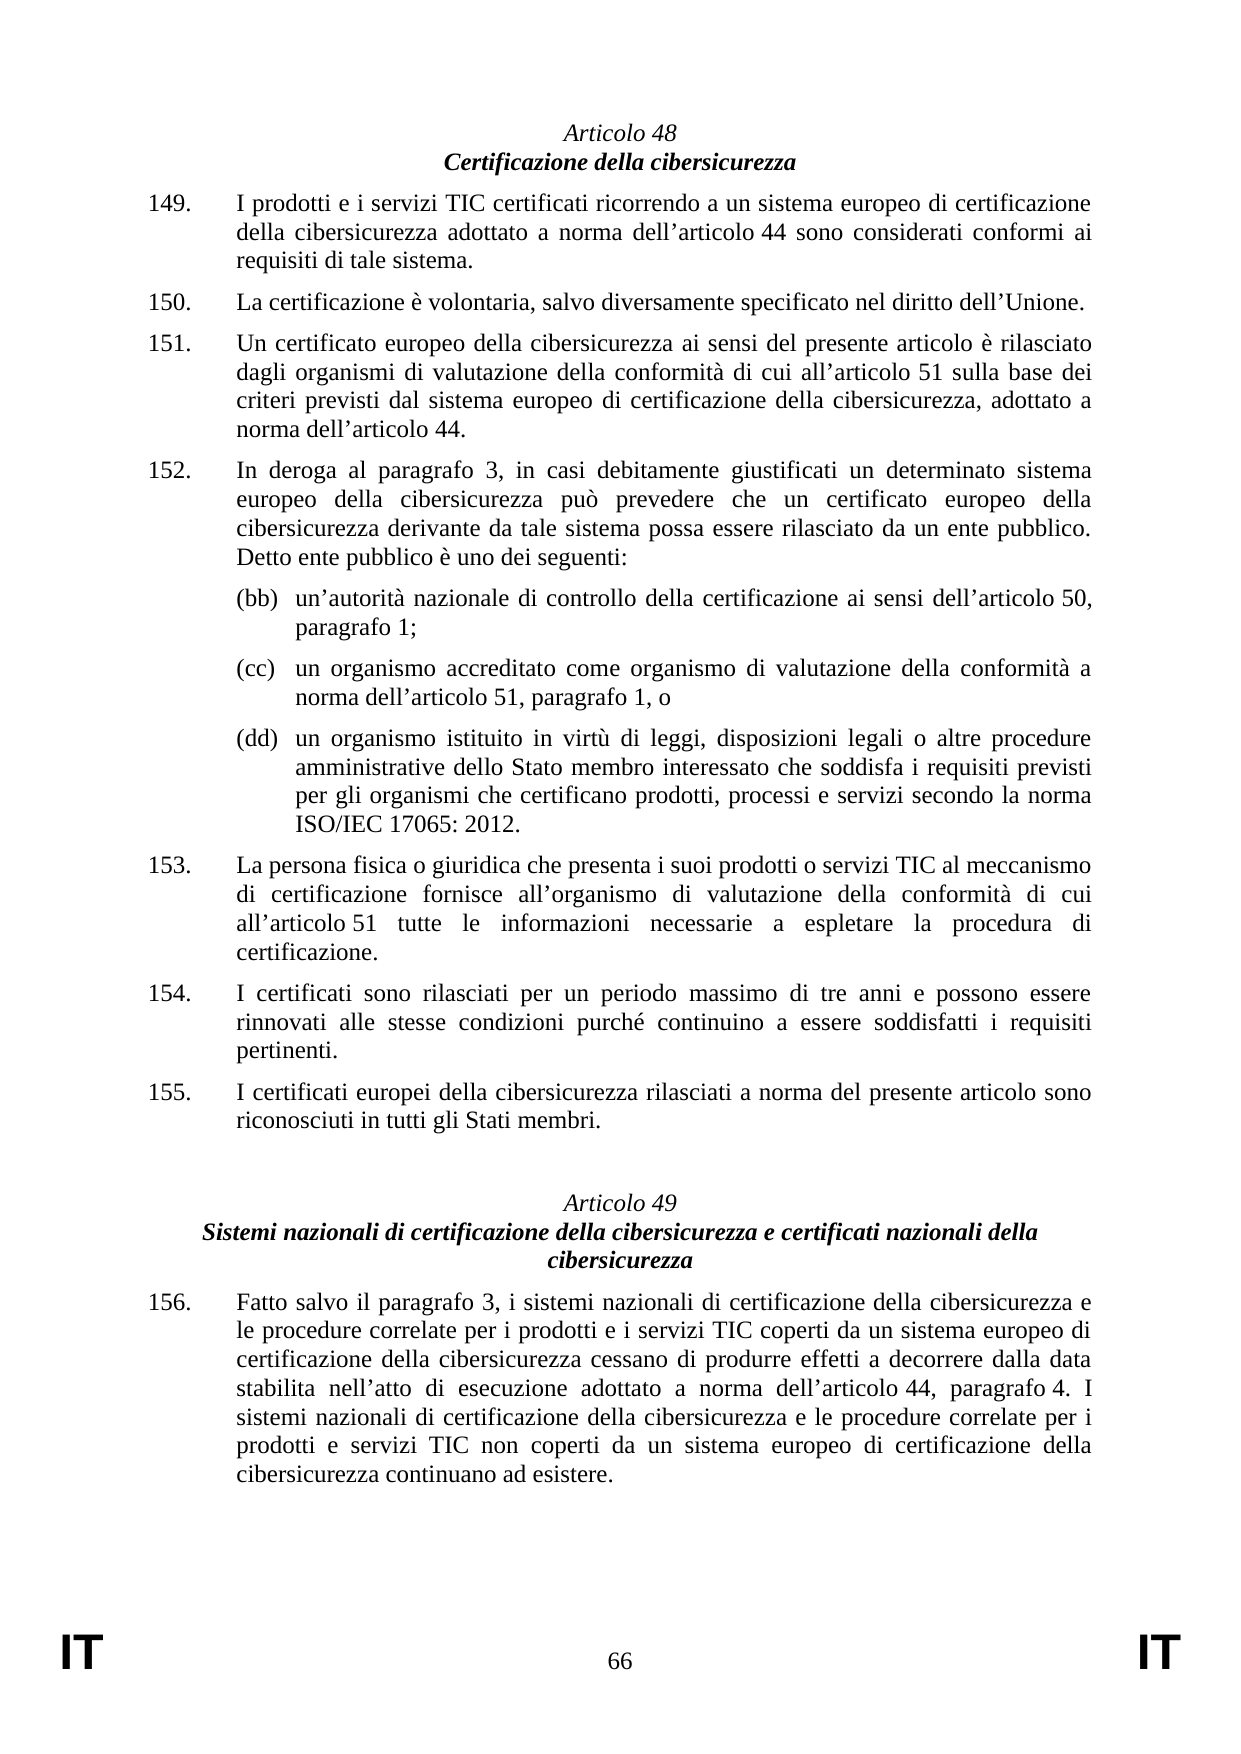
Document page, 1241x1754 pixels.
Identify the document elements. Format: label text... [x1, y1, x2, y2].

text 154. I certificati sono rilasciati per un periodo massimo di tre anni e possono essere rinnovati alle stesse condizioni purché continuino a essere soddisfatti i requisiti pertinenti. [148, 978, 1093, 1064]
text Articolo 48 Certificazione della cibersicurezza [148, 118, 1093, 176]
text 151. Un certificato europeo della cibersicurezza ai sensi del presente articolo è rilasciato dagli organismi di valutazione della conformità di cui all’articolo 51 sulla base dei criteri previsti dal sistema europeo di certificazione della cibersicurezza, adottato a norma dell’articolo 44. [148, 328, 1093, 443]
text Articolo 49 Sistemi nazionali di certificazione della cibersicurezza e certificati nazionali della cibersicurezza [148, 1188, 1093, 1274]
list un organismo accreditato come organismo di valutazione della conformità a norma dell’articolo 51, paragrafo 1, o [236, 653, 1093, 711]
text 155. I certificati europei della cibersicurezza rilasciati a norma del presente articolo sono riconosciuti in tutti gli Stati membri. [148, 1077, 1093, 1134]
text 156. Fatto salvo il paragrafo 3, i sistemi nazionali di certificazione della cibersicurezza e le procedure correlate per i prodotti e i servizi TIC coperti da un sistema europeo di certificazione della cibersicurezza cessano di produrre effetti a decorrere dalla data stabilita nell’atto di esecuzione adottato a norma dell’articolo 44, paragrafo 4. I sistemi nazionali di certificazione della cibersicurezza e le procedure correlate per i prodotti e servizi TIC non coperti da un sistema europeo di certificazione della cibersicurezza continuano ad esistere. [148, 1287, 1093, 1488]
text 152. In deroga al paragrafo 3, in casi debitamente giustificati un determinato sistema europeo della cibersicurezza può prevedere che un certificato europeo della cibersicurezza derivante da tale sistema possa essere rilasciato da un ente pubblico. Detto ente pubblico è uno dei seguenti: [148, 456, 1093, 571]
text 153. La persona fisica o giuridica che presenta i suoi prodotti o servizi TIC al meccanismo di certificazione fornisce all’organismo di valutazione della conformità di cui all’articolo 51 tutte le informazioni necessarie a espletare la procedura di certificazione. [148, 851, 1093, 966]
text 150. La certificazione è volontaria, salvo diversamente specificato nel diritto dell’Unione. [148, 287, 1093, 316]
list un’autorità nazionale di controllo della certificazione ai sensi dell’articolo 50, paragrafo 1; [236, 583, 1093, 641]
text 149. I prodotti e i servizi TIC certificati ricorrendo a un sistema europeo di certificazione della cibersicurezza adottato a norma dell’articolo 44 sono considerati conformi ai requisiti di tale sistema. [148, 188, 1093, 274]
list un organismo istituito in virtù di leggi, disposizioni legali o altre procedure amministrative dello Stato membro interessato che soddisfa i requisiti previsti per gli organismi che certificano prodotti, processi e servizi secondo la norma ISO/IEC 17065: 2012. [236, 723, 1093, 838]
